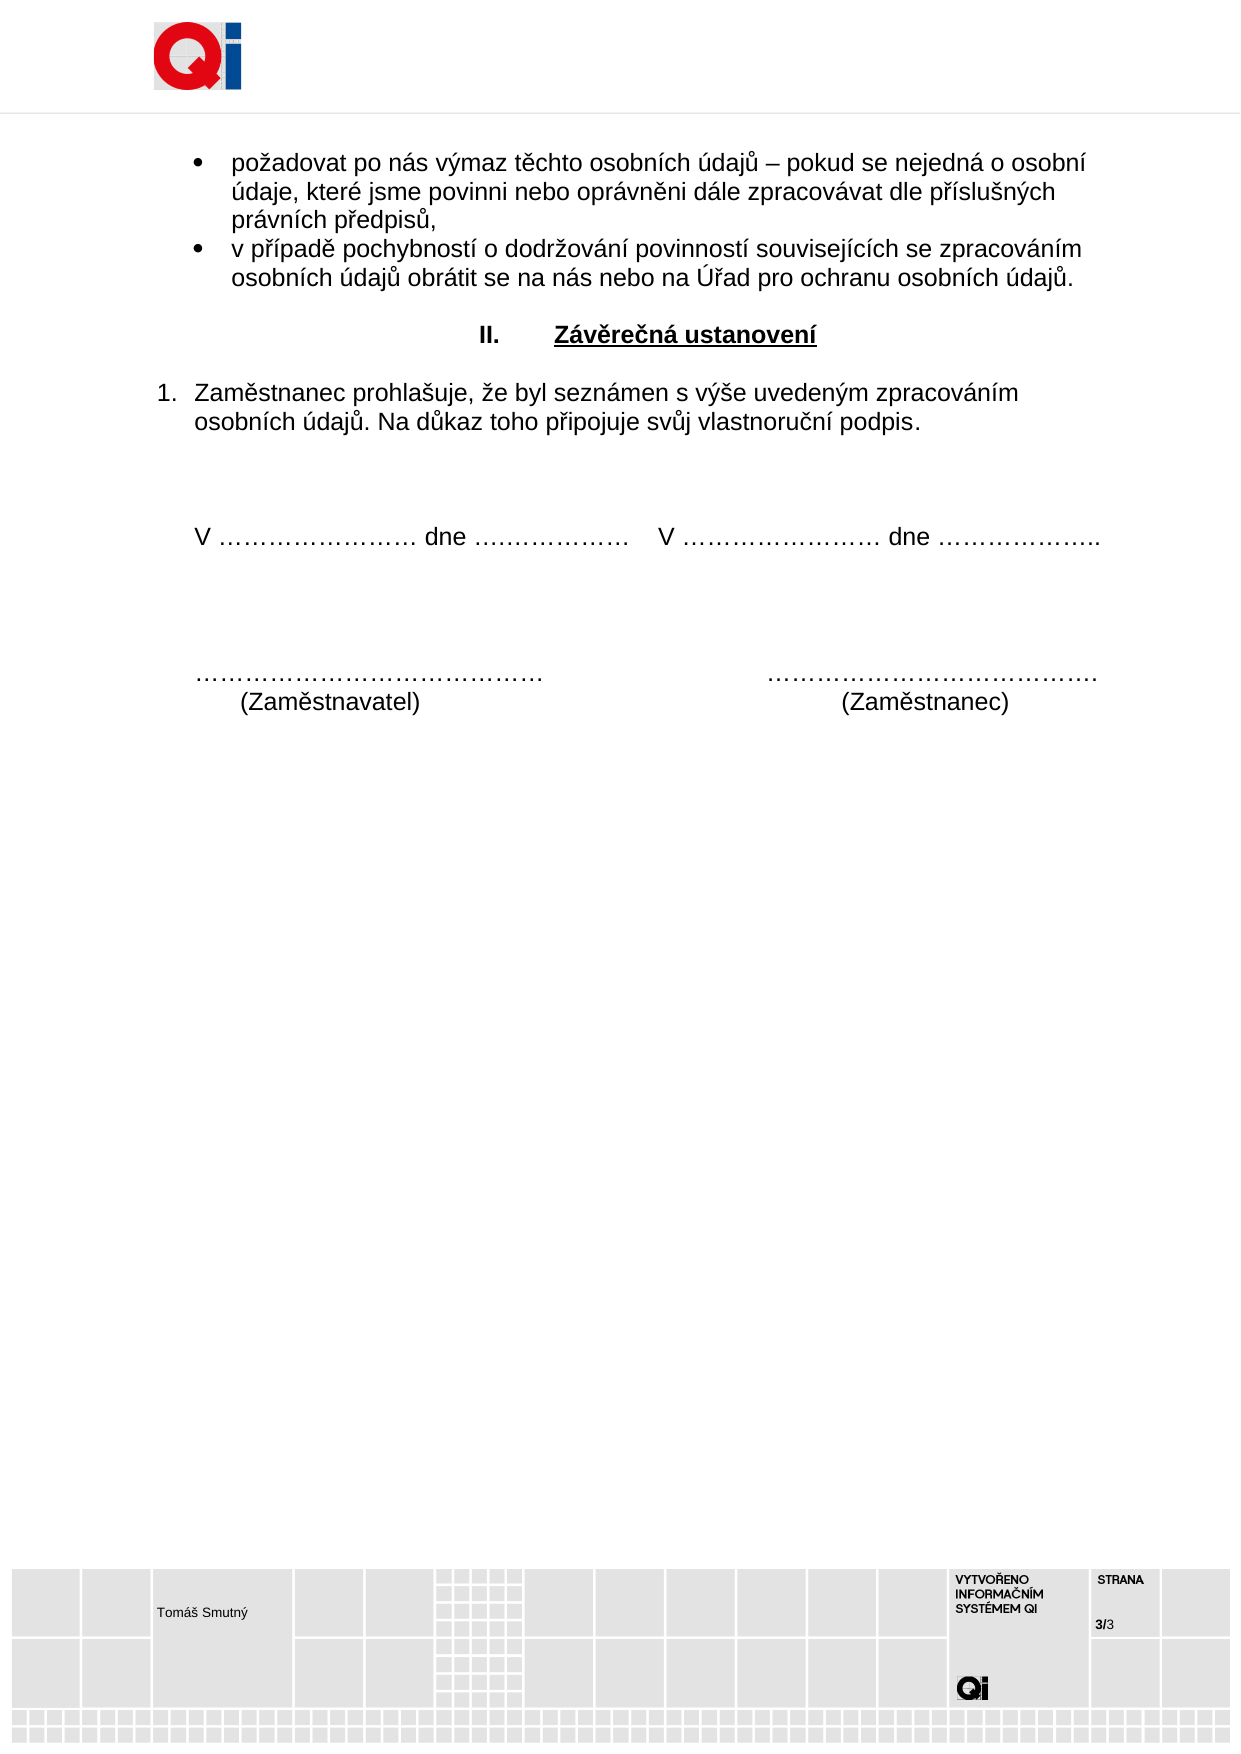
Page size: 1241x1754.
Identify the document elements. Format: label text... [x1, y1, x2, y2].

picture [11, 1569, 1230, 1743]
text …………………………………… …………………………………. [194, 658, 1102, 687]
list Zaměstnanec prohlašuje, že byl seznámen s výše uvedeným zpracováním osobních údajů. Na důkaz toho připojuje svůj vlastnoruční podpis. [157, 378, 1102, 435]
list požadovat po nás výmaz těchto osobních údajů – pokud se nejedná o osobní údaje, které jsme povinni nebo oprávněni dále zpracovávat dle příslušných právních předpisů, [194, 148, 1102, 234]
list V …………………… dne ….…………… V …………………… dne ……………….. [194, 522, 1102, 550]
picture [153, 22, 242, 90]
text (Zaměstnavatel) (Zaměstnanec) [157, 687, 1102, 716]
list Závěrečná ustanovení [194, 320, 1102, 349]
list v případě pochybností o dodržování povinností souvisejících se zpracováním osobních údajů obrátit se na nás nebo na Úřad pro ochranu osobních údajů. [194, 234, 1102, 292]
